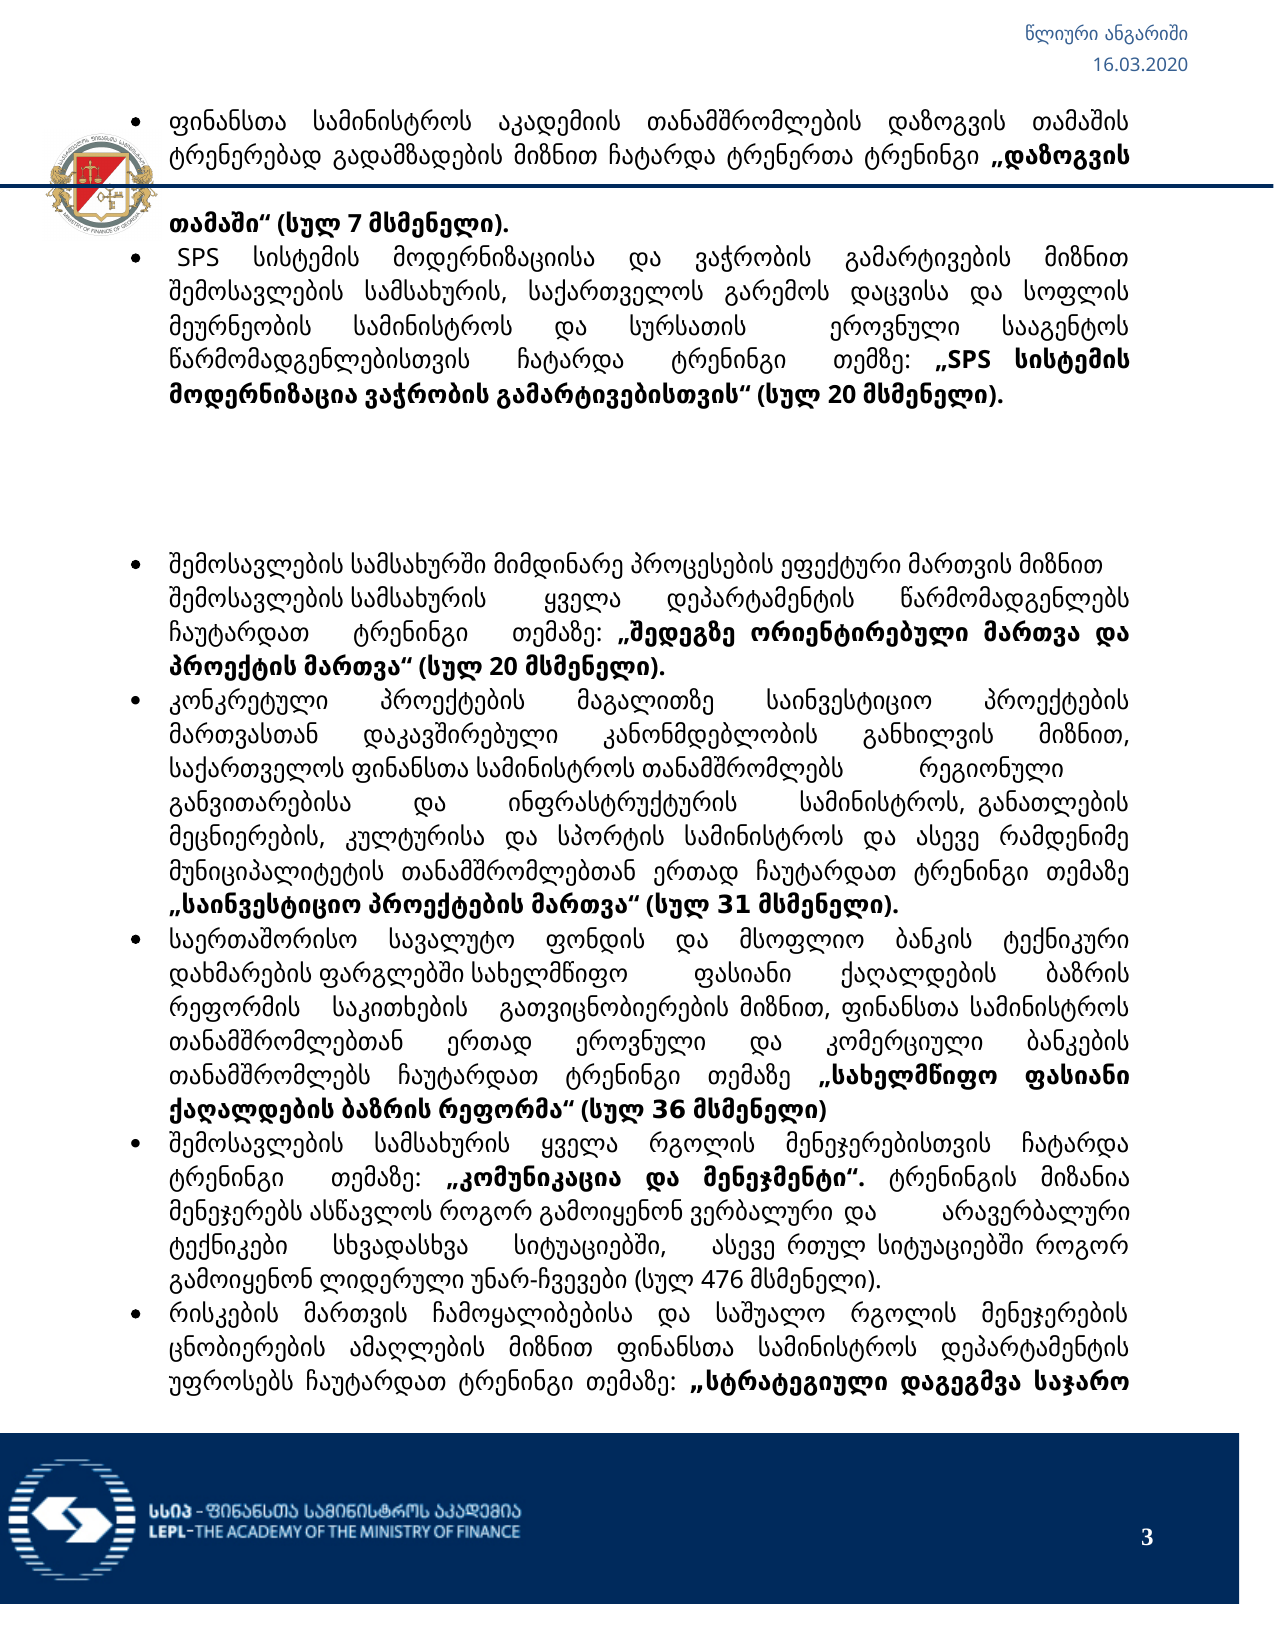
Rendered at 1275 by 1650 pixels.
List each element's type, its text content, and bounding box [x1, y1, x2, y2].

text შემოსავლების სამსახურის ყველა დეპარტამენტის წარმომადგენლებს ჩაუტარდათ ტრენინგი თემაზე: „შედეგზე ორიენტირებული მართვა და პროექტის მართვა“ (სულ 20 მსმენელი). [169, 581, 1130, 683]
picture [0, 1433, 1240, 1604]
picture [0, 129, 1273, 241]
list შემოსავლების სამსახურში მიმდინარე პროცესების ეფექტური მართვის მიზნით [131, 547, 1130, 581]
list საერთაშორისო სავალუტო ფონდის და მსოფლიო ბანკის ტექნიკური დახმარების ფარგლებში სახელმწიფო ფასიანი ქაღალდების ბაზრის რეფორმის საკითხების გათვიცნობიერების მიზნით, ფინანსთა სამინისტროს თანამშრომლებთან ერთად ეროვნული და კომერციული ბანკების თანამშრომლებს ჩაუტარდათ ტრენინგი თემაზე „სახელმწიფო ფასიანი ქაღალდების ბაზრის რეფორმა“ (სულ 36 მსმენელი) [131, 921, 1130, 1126]
list SPS სისტემის მოდერნიზაციისა და ვაჭრობის გამარტივების მიზნით შემოსავლების სამსახურის, საქართველოს გარემოს დაცვისა და სოფლის მეურნეობის სამინისტროს და სურსათის ეროვნული სააგენტოს წარმომადგენლებისთვის ჩატარდა ტრენინგი თემზე: „SPS სისტემის მოდერნიზაცია ვაჭრობის გამარტივებისთვის“ (სულ 20 მსმენელი). [131, 240, 1130, 410]
list ფინანსთა სამინისტროს აკადემიის თანამშრომლების დაზოგვის თამაშის ტრენერებად გადამზადების მიზნით ჩატარდა ტრენერთა ტრენინგი „დაზოგვის თამაში“ (სულ 7 მსმენელი). [131, 188, 1130, 240]
list ფინანსთა სამინისტროს აკადემიის თანამშრომლების დაზოგვის თამაშის ტრენერებად გადამზადების მიზნით ჩატარდა ტრენერთა ტრენინგი „დაზოგვის თამაში“ (სულ 7 მსმენელი). [131, 104, 1130, 184]
list კონკრეტული პროექტების მაგალითზე საინვესტიციო პროექტების მართვასთან დაკავშირებული კანონმდებლობის განხილვის მიზნით, საქართველოს ფინანსთა სამინისტროს თანამშრომლებს რეგიონული განვითარებისა და ინფრასტრუქტურის სამინისტროს, განათლების მეცნიერების, კულტურისა და სპორტის სამინისტროს და ასევე რამდენიმე მუნიციპალიტეტის თანამშრომლებთან ერთად ჩაუტარდათ ტრენინგი თემაზე „საინვესტიციო პროექტების მართვა“ (სულ 31 მსმენელი). [131, 683, 1130, 921]
list შემოსავლების სამსახურის ყველა რგოლის მენეჯერებისთვის ჩატარდა ტრენინგი თემაზე: „კომუნიკაცია და მენეჯმენტი“. ტრენინგის მიზანია მენეჯერებს ასწავლოს როგორ გამოიყენონ ვერბალური და არავერბალური ტექნიკები სხვადასხვა სიტუაციებში, ასევე რთულ სიტუაციებში როგორ გამოიყენონ ლიდერული უნარ-ჩვევები (სულ 476 მსმენელი). [131, 1126, 1130, 1296]
